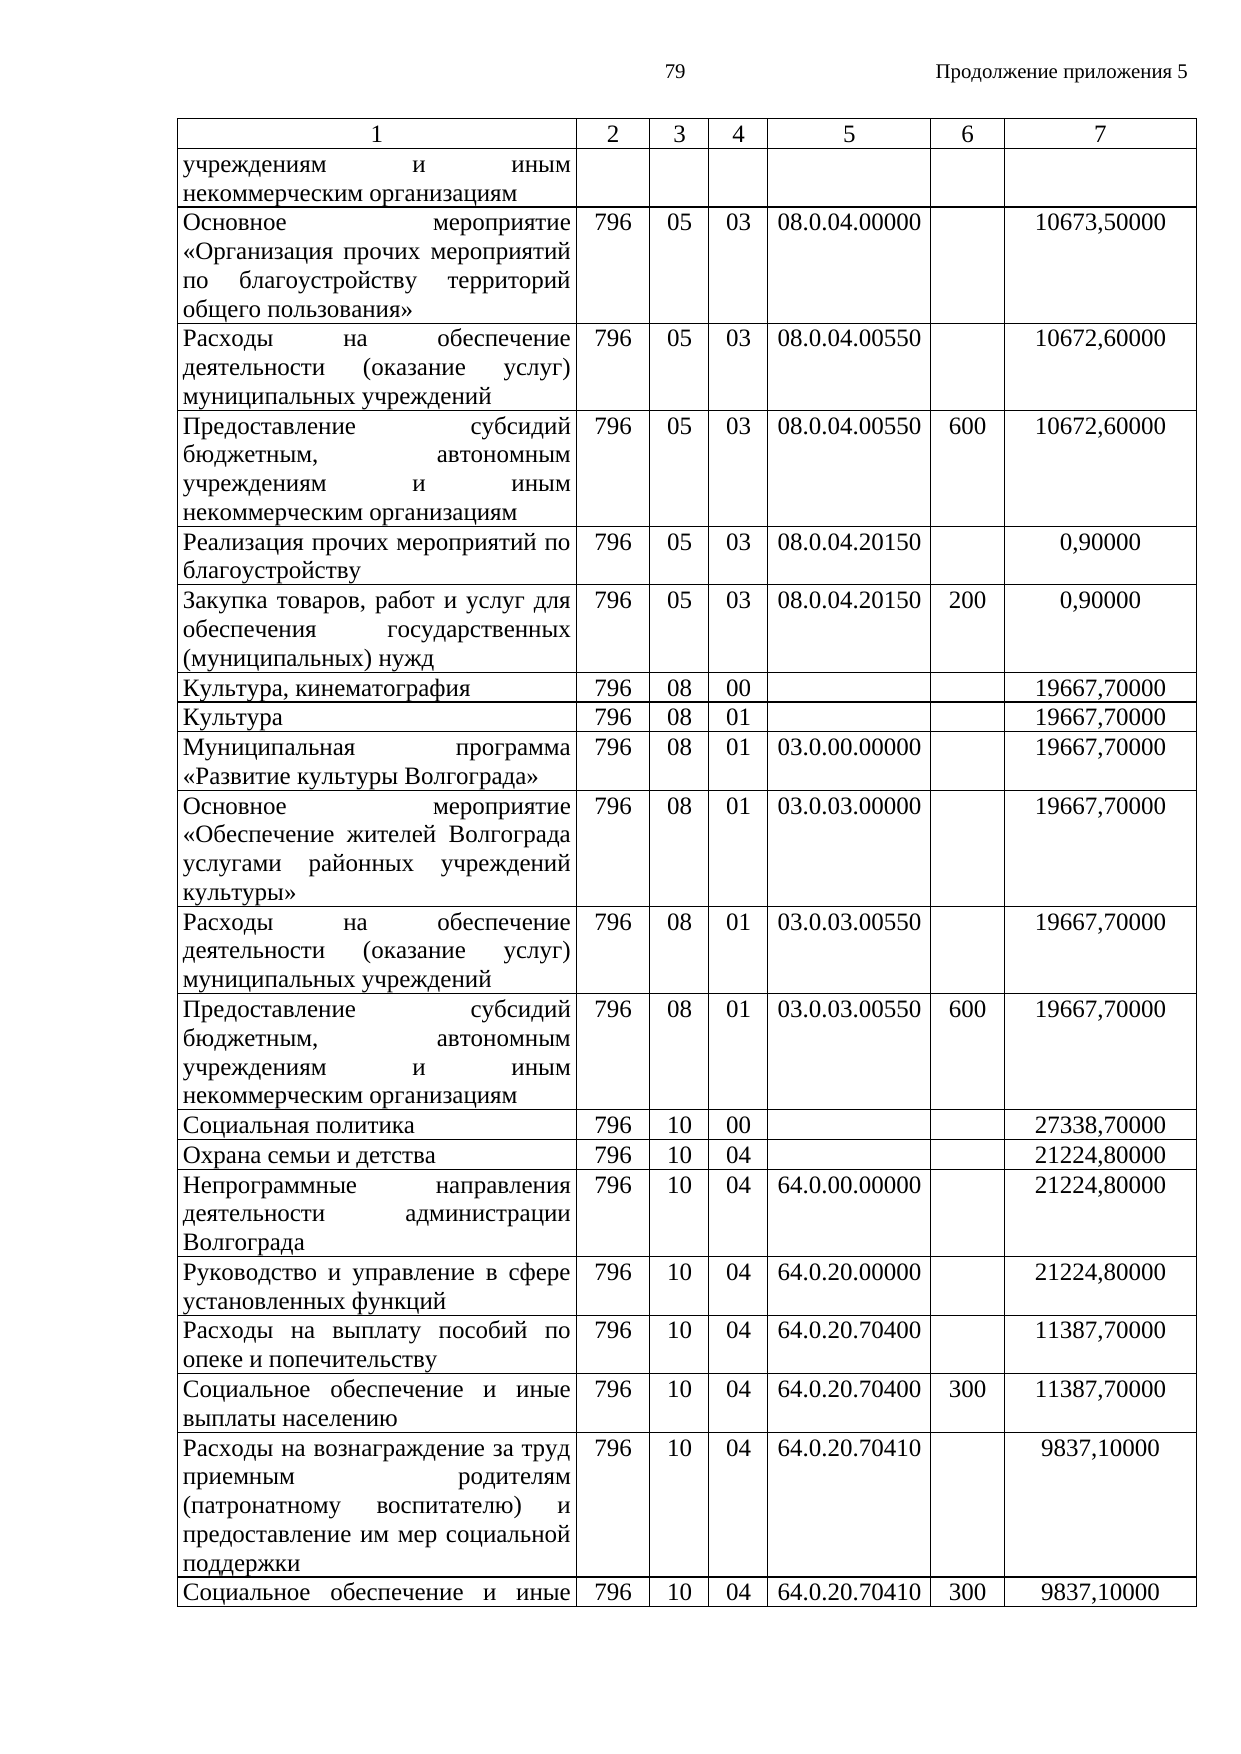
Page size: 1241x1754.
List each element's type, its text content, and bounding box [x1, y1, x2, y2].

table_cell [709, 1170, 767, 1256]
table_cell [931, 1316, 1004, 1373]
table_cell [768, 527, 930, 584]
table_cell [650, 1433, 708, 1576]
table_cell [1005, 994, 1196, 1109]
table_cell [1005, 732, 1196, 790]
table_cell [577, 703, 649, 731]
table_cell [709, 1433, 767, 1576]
table_header 5 [768, 119, 930, 148]
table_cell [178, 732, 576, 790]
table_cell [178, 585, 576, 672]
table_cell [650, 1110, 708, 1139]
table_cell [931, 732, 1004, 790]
table_header 6 [931, 119, 1004, 148]
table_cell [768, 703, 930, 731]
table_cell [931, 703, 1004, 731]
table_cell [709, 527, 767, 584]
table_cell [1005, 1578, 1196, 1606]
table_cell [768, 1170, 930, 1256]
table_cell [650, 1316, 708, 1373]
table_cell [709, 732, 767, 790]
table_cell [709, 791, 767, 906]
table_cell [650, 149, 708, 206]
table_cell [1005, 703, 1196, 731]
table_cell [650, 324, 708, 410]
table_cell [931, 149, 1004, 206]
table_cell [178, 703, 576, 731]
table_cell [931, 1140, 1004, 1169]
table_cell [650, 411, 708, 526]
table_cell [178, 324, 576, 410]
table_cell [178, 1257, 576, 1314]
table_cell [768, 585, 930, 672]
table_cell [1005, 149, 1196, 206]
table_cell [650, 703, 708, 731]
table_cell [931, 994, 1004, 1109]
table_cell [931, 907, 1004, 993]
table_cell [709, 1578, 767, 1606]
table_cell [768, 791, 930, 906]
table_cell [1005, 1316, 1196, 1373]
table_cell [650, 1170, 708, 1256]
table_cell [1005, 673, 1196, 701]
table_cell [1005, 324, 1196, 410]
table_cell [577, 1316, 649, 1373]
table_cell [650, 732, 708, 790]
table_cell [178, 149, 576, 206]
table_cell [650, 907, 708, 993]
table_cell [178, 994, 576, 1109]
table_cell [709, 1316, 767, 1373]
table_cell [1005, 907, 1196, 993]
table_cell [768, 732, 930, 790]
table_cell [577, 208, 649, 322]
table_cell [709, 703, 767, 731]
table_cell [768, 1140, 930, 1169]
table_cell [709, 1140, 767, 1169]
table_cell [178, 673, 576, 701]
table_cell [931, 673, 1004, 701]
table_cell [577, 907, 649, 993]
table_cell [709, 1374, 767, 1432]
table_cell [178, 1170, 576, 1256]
table_header 3 [650, 119, 708, 148]
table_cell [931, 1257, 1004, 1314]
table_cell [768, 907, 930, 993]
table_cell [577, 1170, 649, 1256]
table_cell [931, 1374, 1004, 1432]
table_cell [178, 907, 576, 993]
table_header 2 [577, 119, 649, 148]
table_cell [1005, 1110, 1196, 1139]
table_header 7 [1005, 119, 1196, 148]
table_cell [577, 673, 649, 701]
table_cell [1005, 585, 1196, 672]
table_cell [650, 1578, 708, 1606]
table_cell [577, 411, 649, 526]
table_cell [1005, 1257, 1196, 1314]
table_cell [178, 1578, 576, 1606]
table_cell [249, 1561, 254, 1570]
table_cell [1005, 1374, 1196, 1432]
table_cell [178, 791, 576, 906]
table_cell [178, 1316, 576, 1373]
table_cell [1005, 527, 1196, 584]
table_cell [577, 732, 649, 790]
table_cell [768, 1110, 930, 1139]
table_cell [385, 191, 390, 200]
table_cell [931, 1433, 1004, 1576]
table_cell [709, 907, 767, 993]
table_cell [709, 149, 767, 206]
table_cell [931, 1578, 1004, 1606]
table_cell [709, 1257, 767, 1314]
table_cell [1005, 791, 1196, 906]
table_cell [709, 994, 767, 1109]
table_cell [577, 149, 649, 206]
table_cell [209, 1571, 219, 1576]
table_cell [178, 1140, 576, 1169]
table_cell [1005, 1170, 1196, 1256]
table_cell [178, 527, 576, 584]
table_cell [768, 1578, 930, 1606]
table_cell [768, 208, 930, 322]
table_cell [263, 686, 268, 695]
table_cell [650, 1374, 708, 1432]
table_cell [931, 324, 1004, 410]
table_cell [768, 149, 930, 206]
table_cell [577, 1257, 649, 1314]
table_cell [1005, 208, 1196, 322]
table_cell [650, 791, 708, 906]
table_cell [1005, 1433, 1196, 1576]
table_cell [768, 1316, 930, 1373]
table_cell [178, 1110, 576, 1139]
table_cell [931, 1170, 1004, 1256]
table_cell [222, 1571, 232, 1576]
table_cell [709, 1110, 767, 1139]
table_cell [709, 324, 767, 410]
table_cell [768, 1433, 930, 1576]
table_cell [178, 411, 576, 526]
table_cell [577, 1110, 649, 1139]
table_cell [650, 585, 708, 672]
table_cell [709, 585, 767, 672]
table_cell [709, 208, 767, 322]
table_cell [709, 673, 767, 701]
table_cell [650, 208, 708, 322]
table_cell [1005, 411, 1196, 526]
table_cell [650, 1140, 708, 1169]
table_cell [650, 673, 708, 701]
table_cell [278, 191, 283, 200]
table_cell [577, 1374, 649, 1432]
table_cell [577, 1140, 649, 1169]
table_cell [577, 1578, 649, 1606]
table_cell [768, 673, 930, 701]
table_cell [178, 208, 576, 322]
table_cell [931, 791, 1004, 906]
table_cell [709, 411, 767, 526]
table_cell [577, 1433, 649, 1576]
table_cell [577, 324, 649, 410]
table_header 1 [178, 119, 576, 148]
table_header 4 [709, 119, 767, 148]
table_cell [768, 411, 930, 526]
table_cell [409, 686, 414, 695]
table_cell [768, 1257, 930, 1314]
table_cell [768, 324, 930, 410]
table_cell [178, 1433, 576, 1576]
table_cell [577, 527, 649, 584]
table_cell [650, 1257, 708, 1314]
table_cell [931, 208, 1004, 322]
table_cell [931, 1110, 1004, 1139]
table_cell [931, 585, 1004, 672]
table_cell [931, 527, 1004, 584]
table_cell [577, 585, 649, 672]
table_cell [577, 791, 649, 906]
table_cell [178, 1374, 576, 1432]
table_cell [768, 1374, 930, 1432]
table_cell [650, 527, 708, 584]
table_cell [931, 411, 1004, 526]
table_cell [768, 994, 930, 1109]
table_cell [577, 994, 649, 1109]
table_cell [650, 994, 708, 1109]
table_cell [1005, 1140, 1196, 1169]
